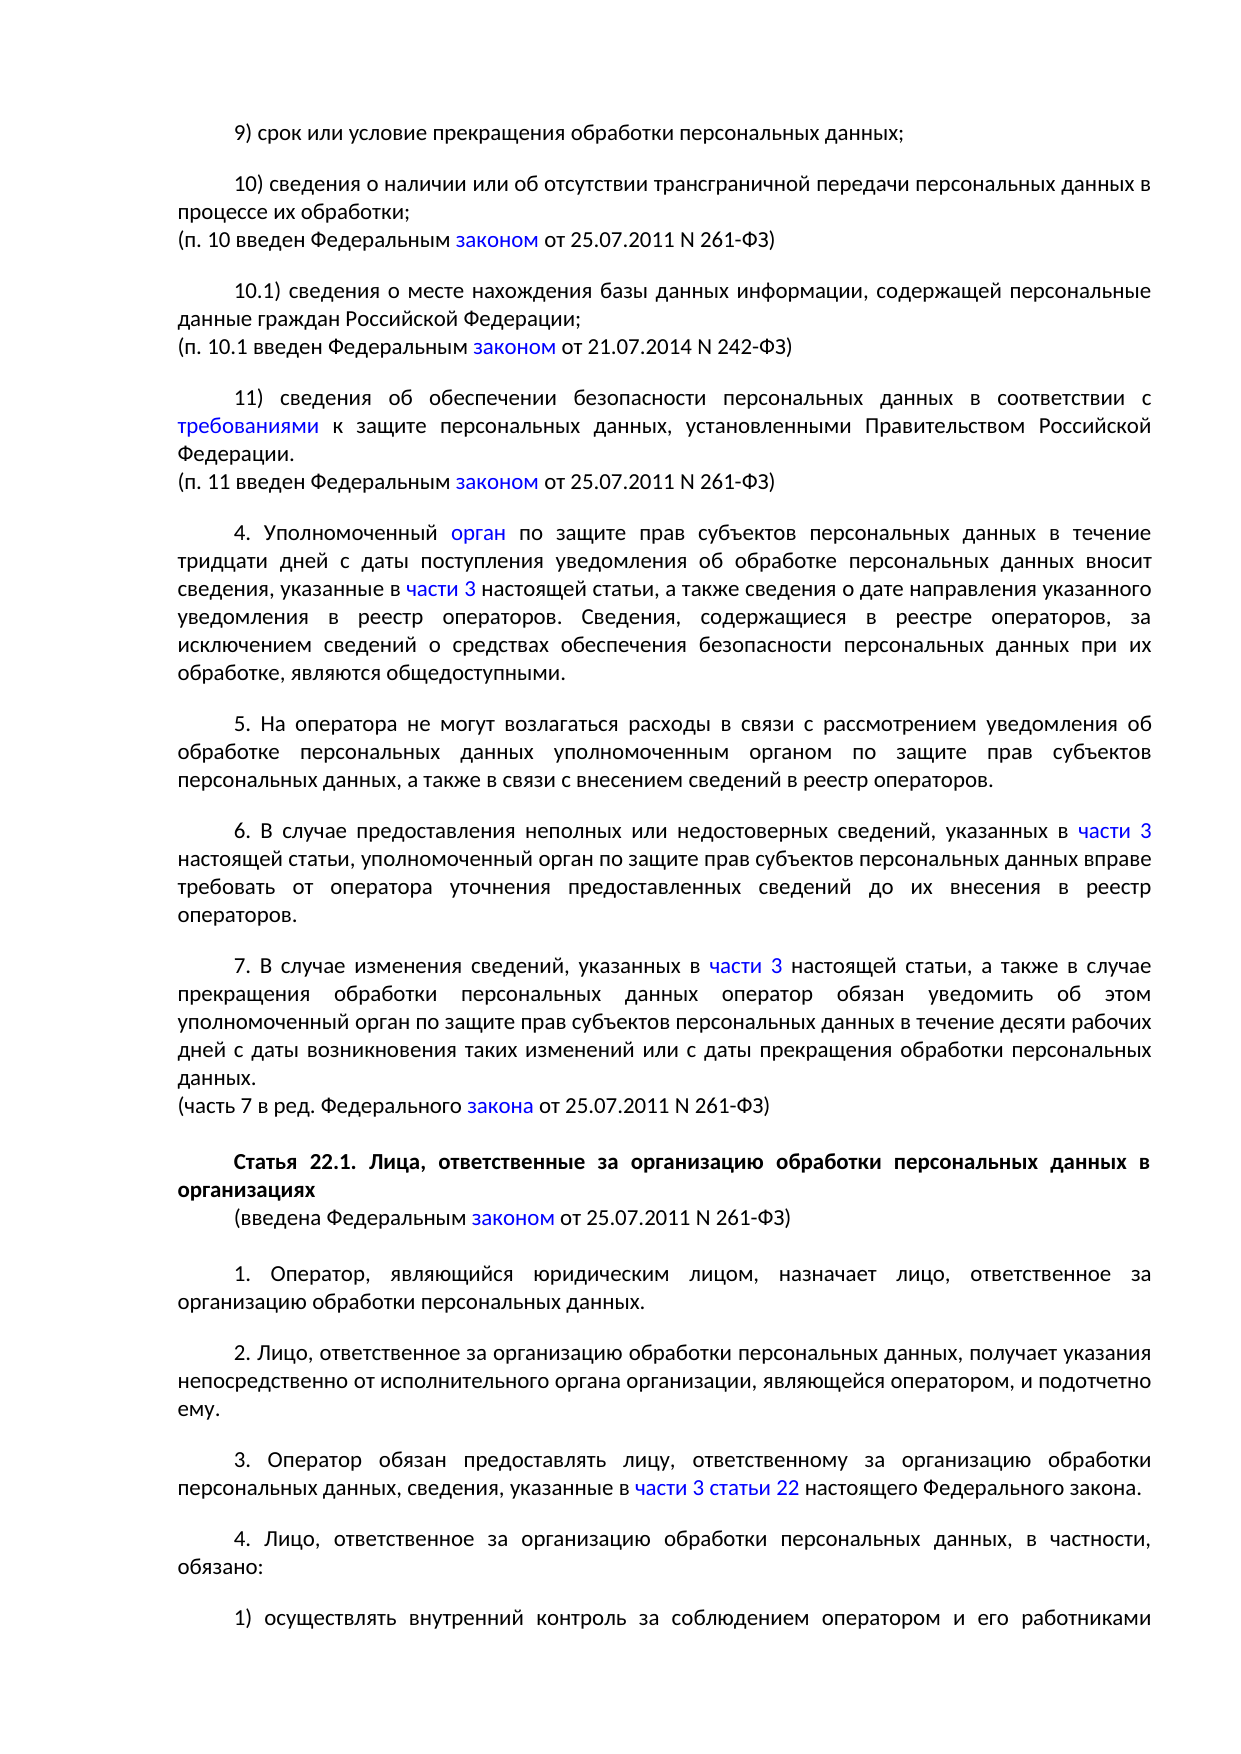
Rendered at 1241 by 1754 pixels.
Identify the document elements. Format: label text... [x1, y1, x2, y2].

text 2. Лицо, ответственное за организацию обработки персональных данных, получает указания непосредственно от исполнительного органа организации, являющейся оператором, и подотчетно ему. [177, 1338, 1152, 1422]
text (п. 11 введен Федеральным законом от 25.07.2011 N 261-ФЗ) [177, 467, 1152, 495]
text 5. На оператора не могут возлагаться расходы в связи с рассмотрением уведомления об обработке персональных данных уполномоченным органом по защите прав субъектов персональных данных, а также в связи с внесением сведений в реестр операторов. [177, 709, 1152, 793]
text (п. 10 введен Федеральным законом от 25.07.2011 N 261-ФЗ) [177, 225, 1152, 253]
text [177, 1603, 1152, 1631]
text 10.1) сведения о месте нахождения базы данных информации, содержащей персональные данные граждан Российской Федерации; [177, 276, 1152, 332]
text 11) сведения об обеспечении безопасности персональных данных в соответствии с требованиями к защите персональных данных, установленными Правительством Российской Федерации. [177, 383, 1152, 467]
text 6. В случае предоставления неполных или недостоверных сведений, указанных в части 3 настоящей статьи, уполномоченный орган по защите прав субъектов персональных данных вправе требовать от оператора уточнения предоставленных сведений до их внесения в реестр операторов. [177, 816, 1152, 928]
text (часть 7 в ред. Федерального закона от 25.07.2011 N 261-ФЗ) [177, 1091, 1152, 1119]
text 7. В случае изменения сведений, указанных в части 3 настоящей статьи, а также в случае прекращения обработки персональных данных оператор обязан уведомить об этом уполномоченный орган по защите прав субъектов персональных данных в течение десяти рабочих дней с даты возникновения таких изменений или с даты прекращения обработки персональных данных. [177, 951, 1152, 1091]
title Статья 22.1. Лица, ответственные за организацию обработки персональных данных в организациях [177, 1147, 1152, 1203]
text 10) сведения о наличии или об отсутствии трансграничной передачи персональных данных в процессе их обработки; [177, 169, 1152, 225]
text 9) срок или условие прекращения обработки персональных данных; [177, 118, 1152, 146]
text 4. Уполномоченный орган по защите прав субъектов персональных данных в течение тридцати дней с даты поступления уведомления об обработке персональных данных вносит сведения, указанные в части 3 настоящей статьи, а также сведения о дате направления указанного уведомления в реестр операторов. Сведения, содержащиеся в реестре операторов, за исключением сведений о средствах обеспечения безопасности персональных данных при их обработке, являются общедоступными. [177, 518, 1152, 686]
text (п. 10.1 введен Федеральным законом от 21.07.2014 N 242-ФЗ) [177, 332, 1152, 360]
text 4. Лицо, ответственное за организацию обработки персональных данных, в частности, обязано: [177, 1524, 1152, 1580]
text 1. Оператор, являющийся юридическим лицом, назначает лицо, ответственное за организацию обработки персональных данных. [177, 1259, 1152, 1315]
text (введена Федеральным законом от 25.07.2011 N 261-ФЗ) [177, 1203, 1152, 1231]
text 3. Оператор обязан предоставлять лицу, ответственному за организацию обработки персональных данных, сведения, указанные в части 3 статьи 22 настоящего Федерального закона. [177, 1445, 1152, 1501]
